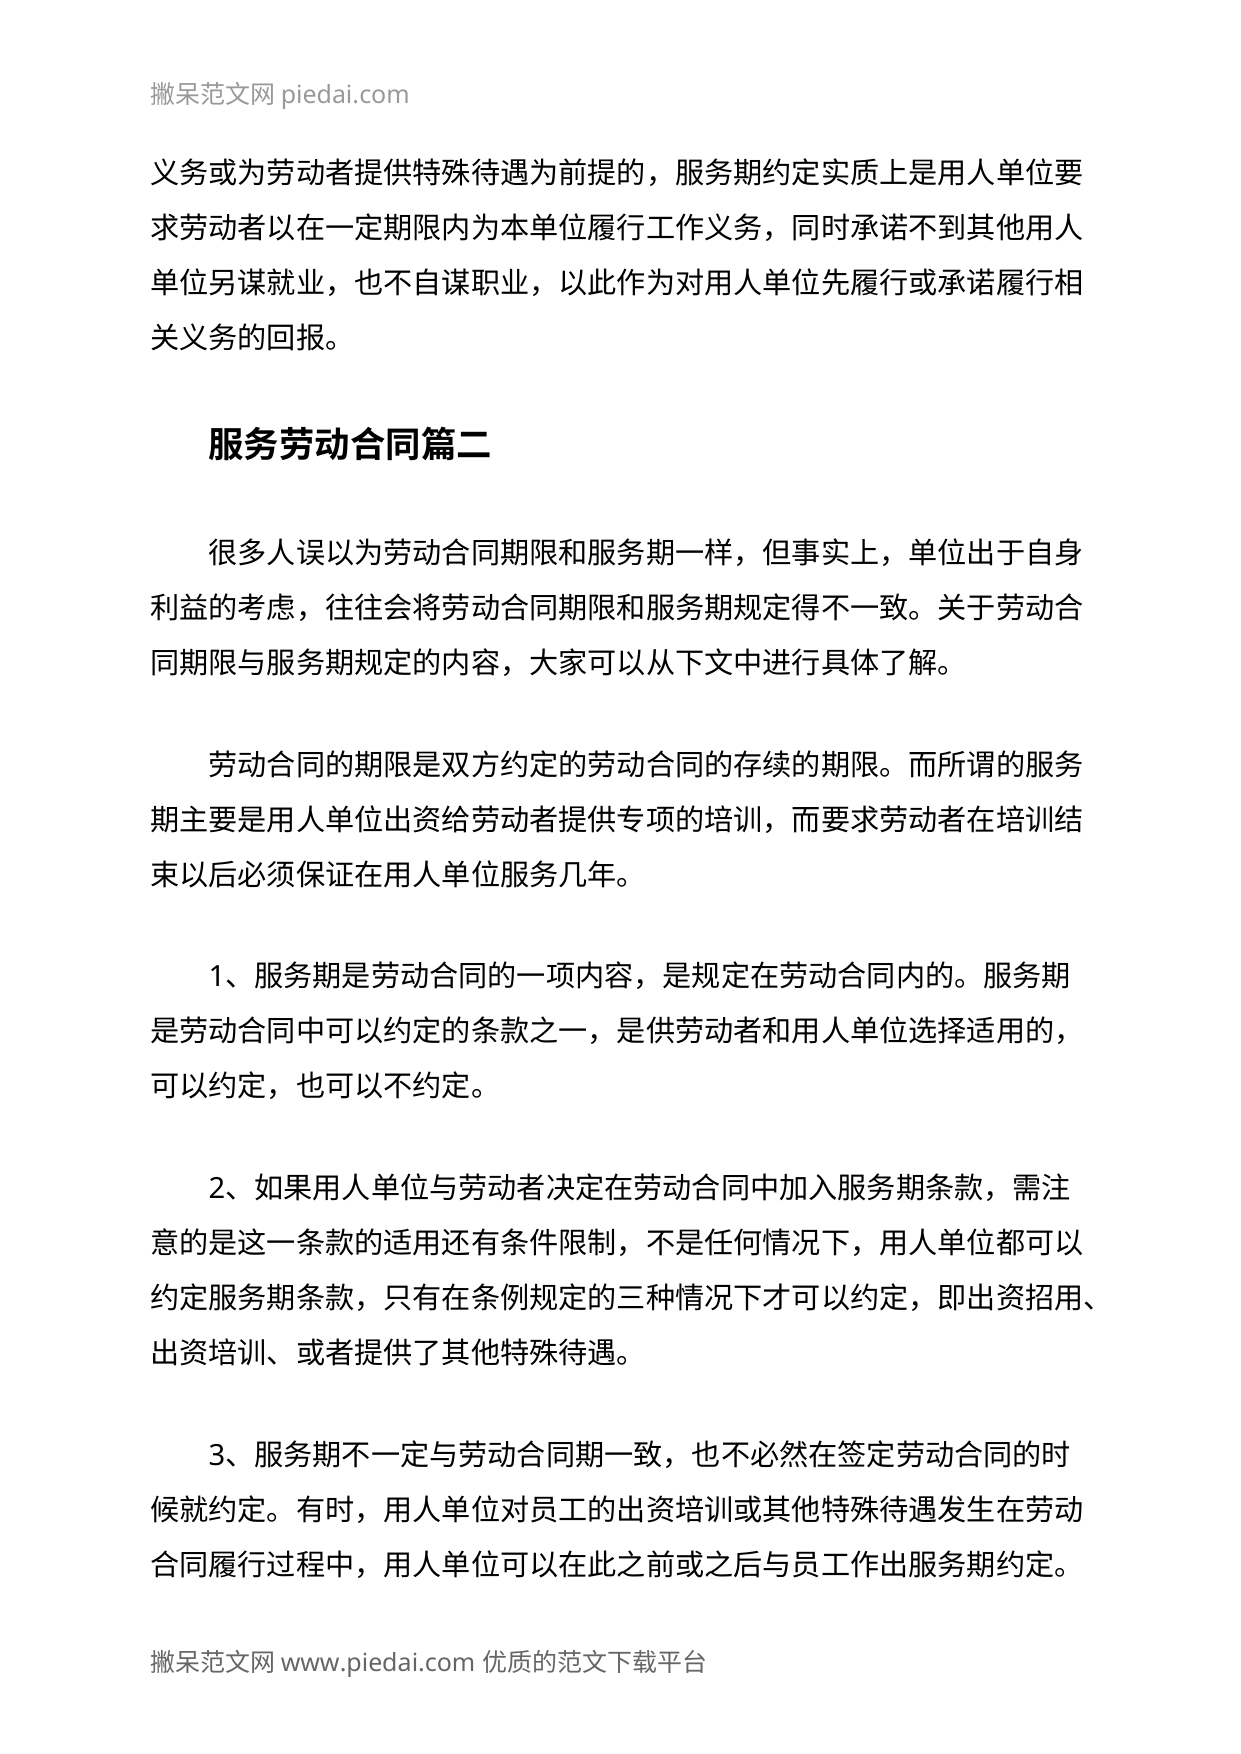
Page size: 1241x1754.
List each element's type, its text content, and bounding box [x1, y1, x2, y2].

text 服务劳动合同篇二 [150, 416, 1090, 468]
text 1、服务期是劳动合同的一项内容，是规定在劳动合同内的。服务期是劳动合同中可以约定的条款之一，是供劳动者和用人单位选择适用的，可以约定，也可以不约定。 [150, 953, 1090, 1105]
text 2、如果用人单位与劳动者决定在劳动合同中加入服务期条款，需注意的是这一条款的适用还有条件限制，不是任何情况下，用人单位都可以约定服务期条款，只有在条例规定的三种情况下才可以约定，即出资招用、出资培训、或者提供了其他特殊待遇。 [150, 1165, 1090, 1372]
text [150, 150, 1090, 357]
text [150, 1431, 1090, 1583]
text 劳动合同的期限是双方约定的劳动合同的存续的期限。而所谓的服务期主要是用人单位出资给劳动者提供专项的培训，而要求劳动者在培训结束以后必须保证在用人单位服务几年。 [150, 741, 1090, 893]
text 很多人误以为劳动合同期限和服务期一样，但事实上，单位出于自身利益的考虑，往往会将劳动合同期限和服务期规定得不一致。关于劳动合同期限与服务期规定的内容，大家可以从下文中进行具体了解。 [150, 530, 1090, 682]
